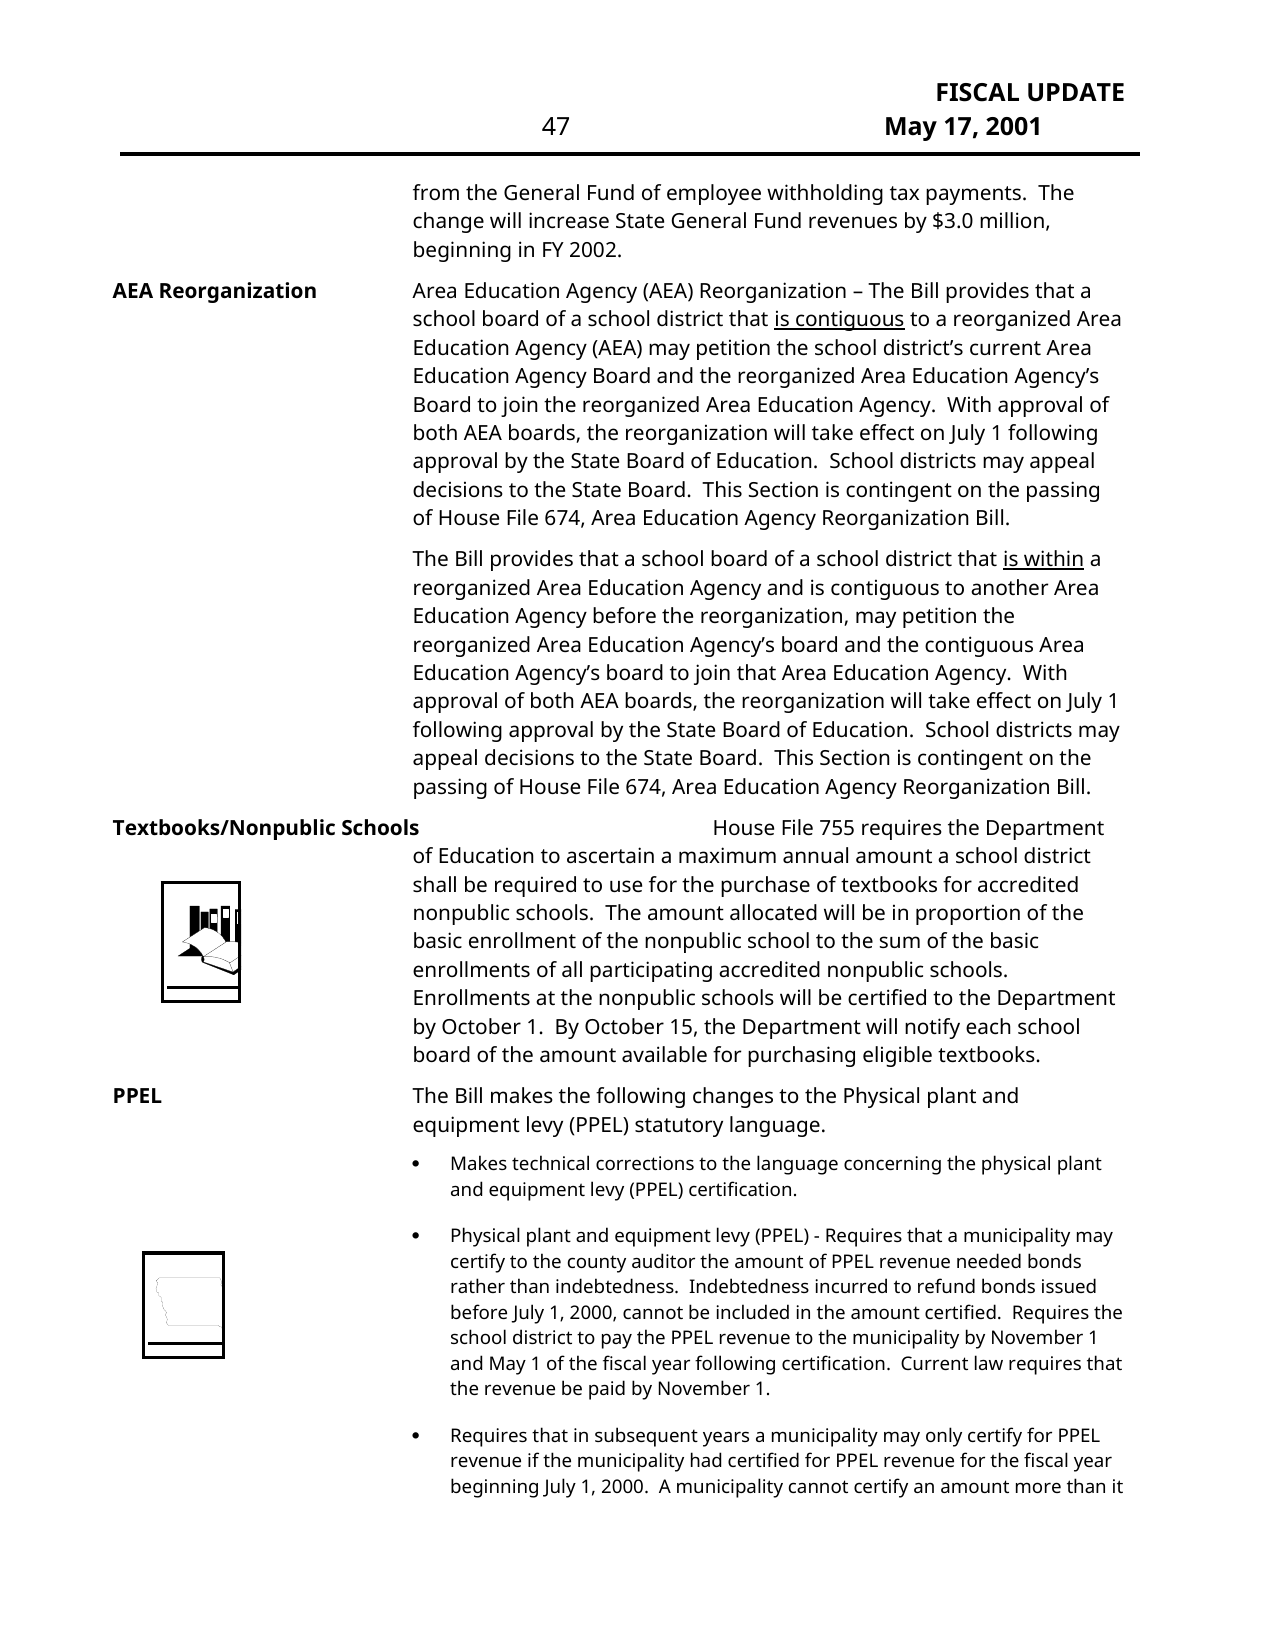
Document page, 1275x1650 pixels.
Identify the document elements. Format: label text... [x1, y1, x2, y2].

text PPEL The Bill makes the following changes to the Physical plant and equipment levy (PPEL) statutory language. [112, 1081, 1125, 1138]
text The Bill provides that a school board of a school district that is within a reorganized Area Education Agency and is contiguous to another Area Education Agency before the reorganization, may petition the reorganized Area Education Agency’s board and the contiguous Area Education Agency’s board to join that Area Education Agency. With approval of both AEA boards, the reorganization will take effect on July 1 following approval by the State Board of Education. School districts may appeal decisions to the State Board. This Section is contingent on the passing of House File 674, Area Education Agency Reorganization Bill. [112, 544, 1125, 800]
text Textbooks/Nonpublic Schools House File 755 requires the Department of Education to ascertain a maximum annual amount a school district shall be required to use for the purchase of textbooks for accredited nonpublic schools. The amount allocated will be in proportion of the basic enrollment of the nonpublic school to the sum of the basic enrollments of all participating accredited nonpublic schools. Enrollments at the nonpublic schools will be certified to the Department by October 1. By October 15, the Department will notify each school board of the amount available for purchasing eligible textbooks. [112, 813, 1125, 1069]
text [412, 1422, 1125, 1498]
text Physical plant and equipment levy (PPEL) - Requires that a municipality may certify to the county auditor the amount of PPEL revenue needed bonds rather than indebtedness. Indebtedness incurred to refund bonds issued before July 1, 2000, cannot be included in the amount certified. Requires the school district to pay the PPEL revenue to the municipality by November 1 and May 1 of the fiscal year following certification. Current law requires that the revenue be paid by November 1. [412, 1222, 1125, 1401]
text AEA Reorganization Area Education Agency (AEA) Reorganization – The Bill provides that a school board of a school district that is contiguous to a reorganized Area Education Agency (AEA) may petition the school district’s current Area Education Agency Board and the reorganized Area Education Agency’s Board to join the reorganized Area Education Agency. With approval of both AEA boards, the reorganization will take effect on July 1 following approval by the State Board of Education. School districts may appeal decisions to the State Board. This Section is contingent on the passing of House File 674, Area Education Agency Reorganization Bill. [112, 276, 1125, 532]
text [112, 178, 1125, 263]
text Makes technical corrections to the language concerning the physical plant and equipment levy (PPEL) certification. [412, 1151, 1125, 1202]
